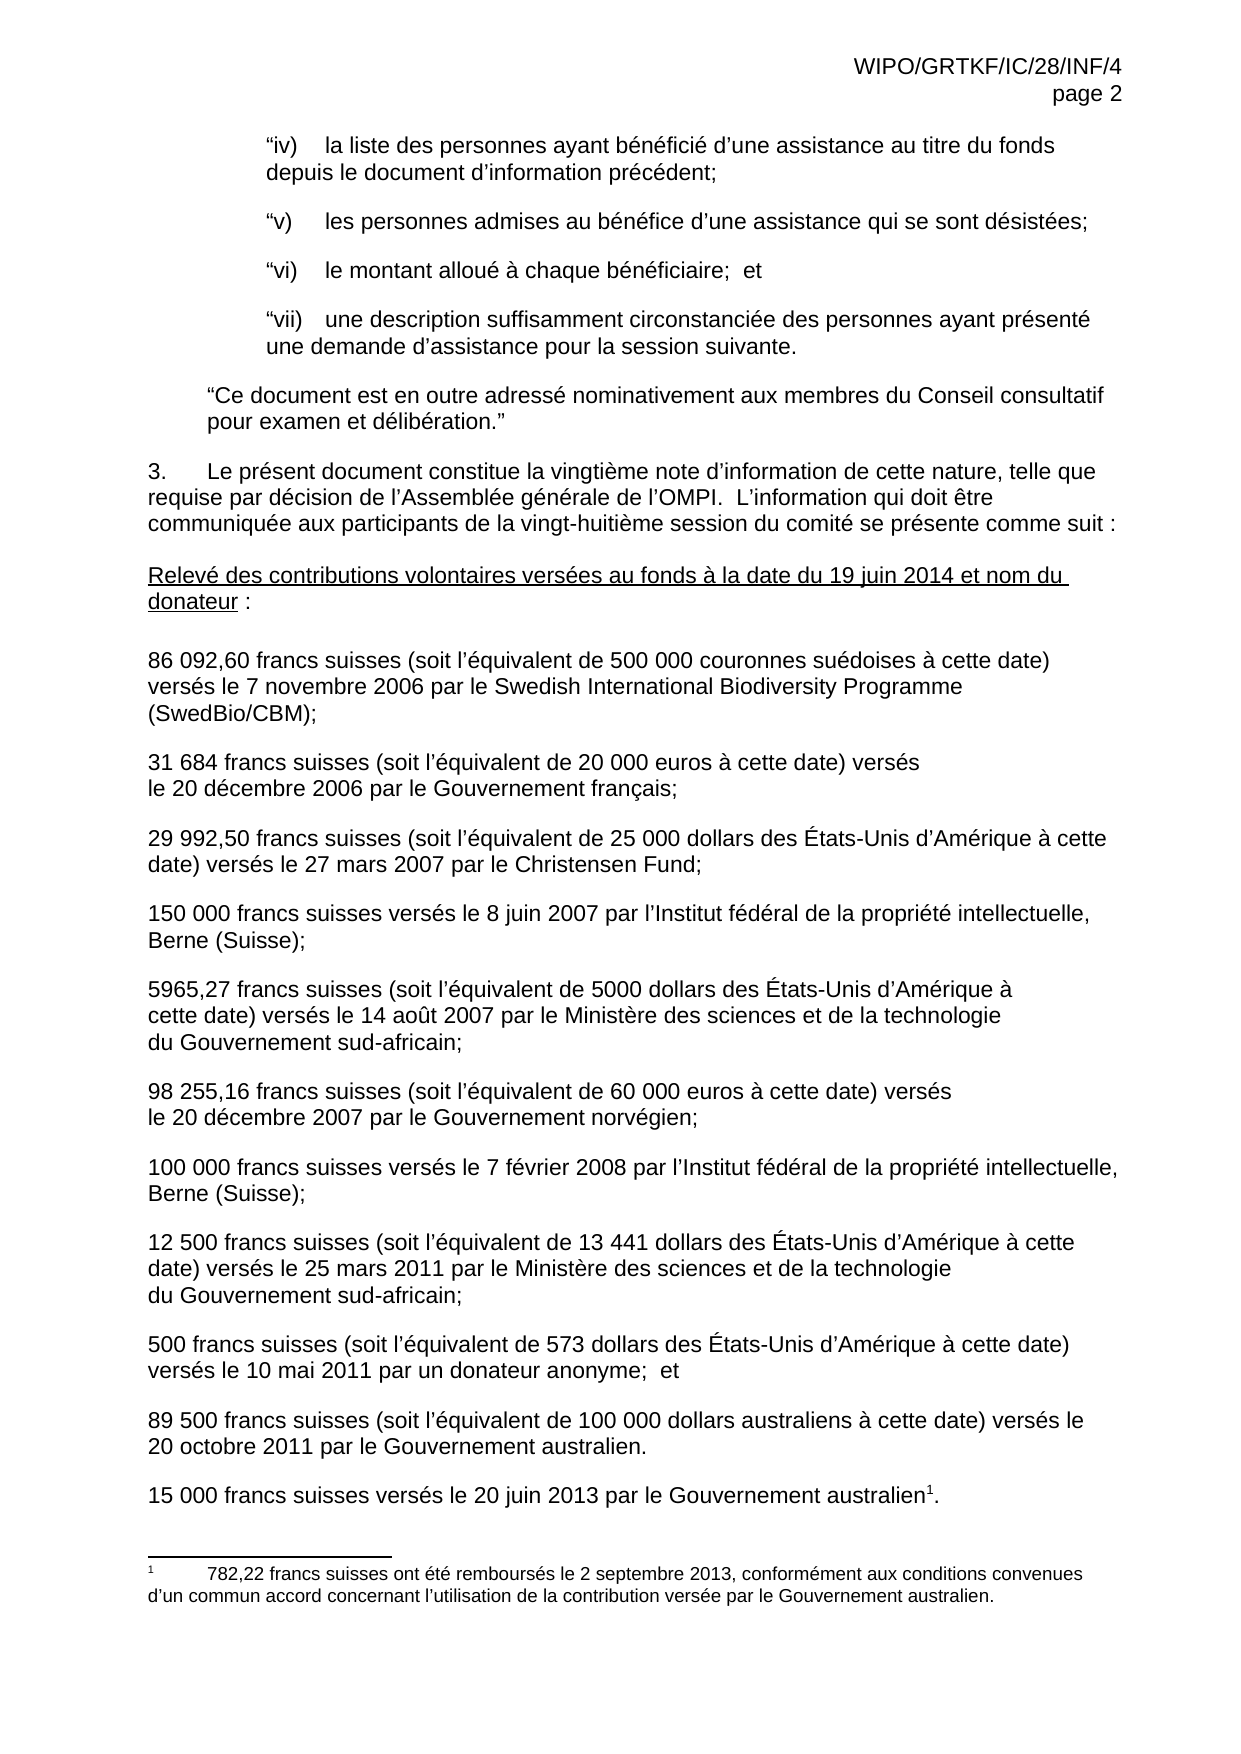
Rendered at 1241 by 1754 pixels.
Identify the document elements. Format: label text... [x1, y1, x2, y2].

list “vi) le montant alloué à chaque bénéficiaire; et [266, 257, 1122, 283]
subtitle Relevé des contributions volontaires versées au fonds à la date du 19 juin 2014 et nom du donateur : [148, 562, 1122, 614]
list 29 992,50 francs suisses (soit l’équivalent de 25 000 dollars des États-Unis d’Amérique à cette date) versés le 27 mars 2007 par le Christensen Fund; [148, 824, 1122, 877]
list “vii) une description suffisamment circonstanciée des personnes ayant présenté une demande d’assistance pour la session suivante. [266, 306, 1122, 359]
list 12 500 francs suisses (soit l’équivalent de 13 441 dollars des États-Unis d’Amérique à cette date) versés le 25 mars 2011 par le Ministère des sciences et de la technologie du Gouvernement sud-africain; [148, 1229, 1122, 1308]
text Le présent document constitue la vingtième note d’information de cette nature, telle que requise par décision de l’Assemblée générale de l’OMPI. L’information qui doit être communiquée aux participants de la vingt-huitième session du comité se présente comme suit : [148, 458, 1122, 537]
list 100 000 francs suisses versés le 7 février 2008 par l’Institut fédéral de la propriété intellectuelle, Berne (Suisse); [148, 1153, 1122, 1206]
list 500 francs suisses (soit l’équivalent de 573 dollars des États-Unis d’Amérique à cette date) versés le 10 mai 2011 par un donateur anonyme; et [148, 1331, 1122, 1384]
list 150 000 francs suisses versés le 8 juin 2007 par l’Institut fédéral de la propriété intellectuelle, Berne (Suisse); [148, 900, 1122, 953]
list 89 500 francs suisses (soit l’équivalent de 100 000 dollars australiens à cette date) versés le 20 octobre 2011 par le Gouvernement australien. [148, 1407, 1122, 1459]
list 86 092,60 francs suisses (soit l’équivalent de 500 000 couronnes suédoises à cette date) versés le 7 novembre 2006 par le Swedish International Biodiversity Programme (SwedBio/CBM); [148, 647, 1122, 726]
list “Ce document est en outre adressé nominativement aux membres du Conseil consultatif pour examen et délibération.” [207, 382, 1122, 435]
list “v) les personnes admises au bénéfice d’une assistance qui se sont désistées; [266, 208, 1122, 234]
text 15 000 francs suisses versés le 20 juin 2013 par le Gouvernement australien. [148, 1482, 1122, 1509]
list “iv) la liste des personnes ayant bénéficié d’une assistance au titre du fonds depuis le document d’information précédent; [266, 132, 1122, 185]
list 98 255,16 francs suisses (soit l’équivalent de 60 000 euros à cette date) versés le 20 décembre 2007 par le Gouvernement norvégien; [148, 1078, 1122, 1131]
list 31 684 francs suisses (soit l’équivalent de 20 000 euros à cette date) versés le 20 décembre 2006 par le Gouvernement français; [148, 749, 1122, 802]
list 5965,27 francs suisses (soit l’équivalent de 5000 dollars des États-Unis d’Amérique à cette date) versés le 14 août 2007 par le Ministère des sciences et de la technologie du Gouvernement sud-africain; [148, 976, 1122, 1055]
